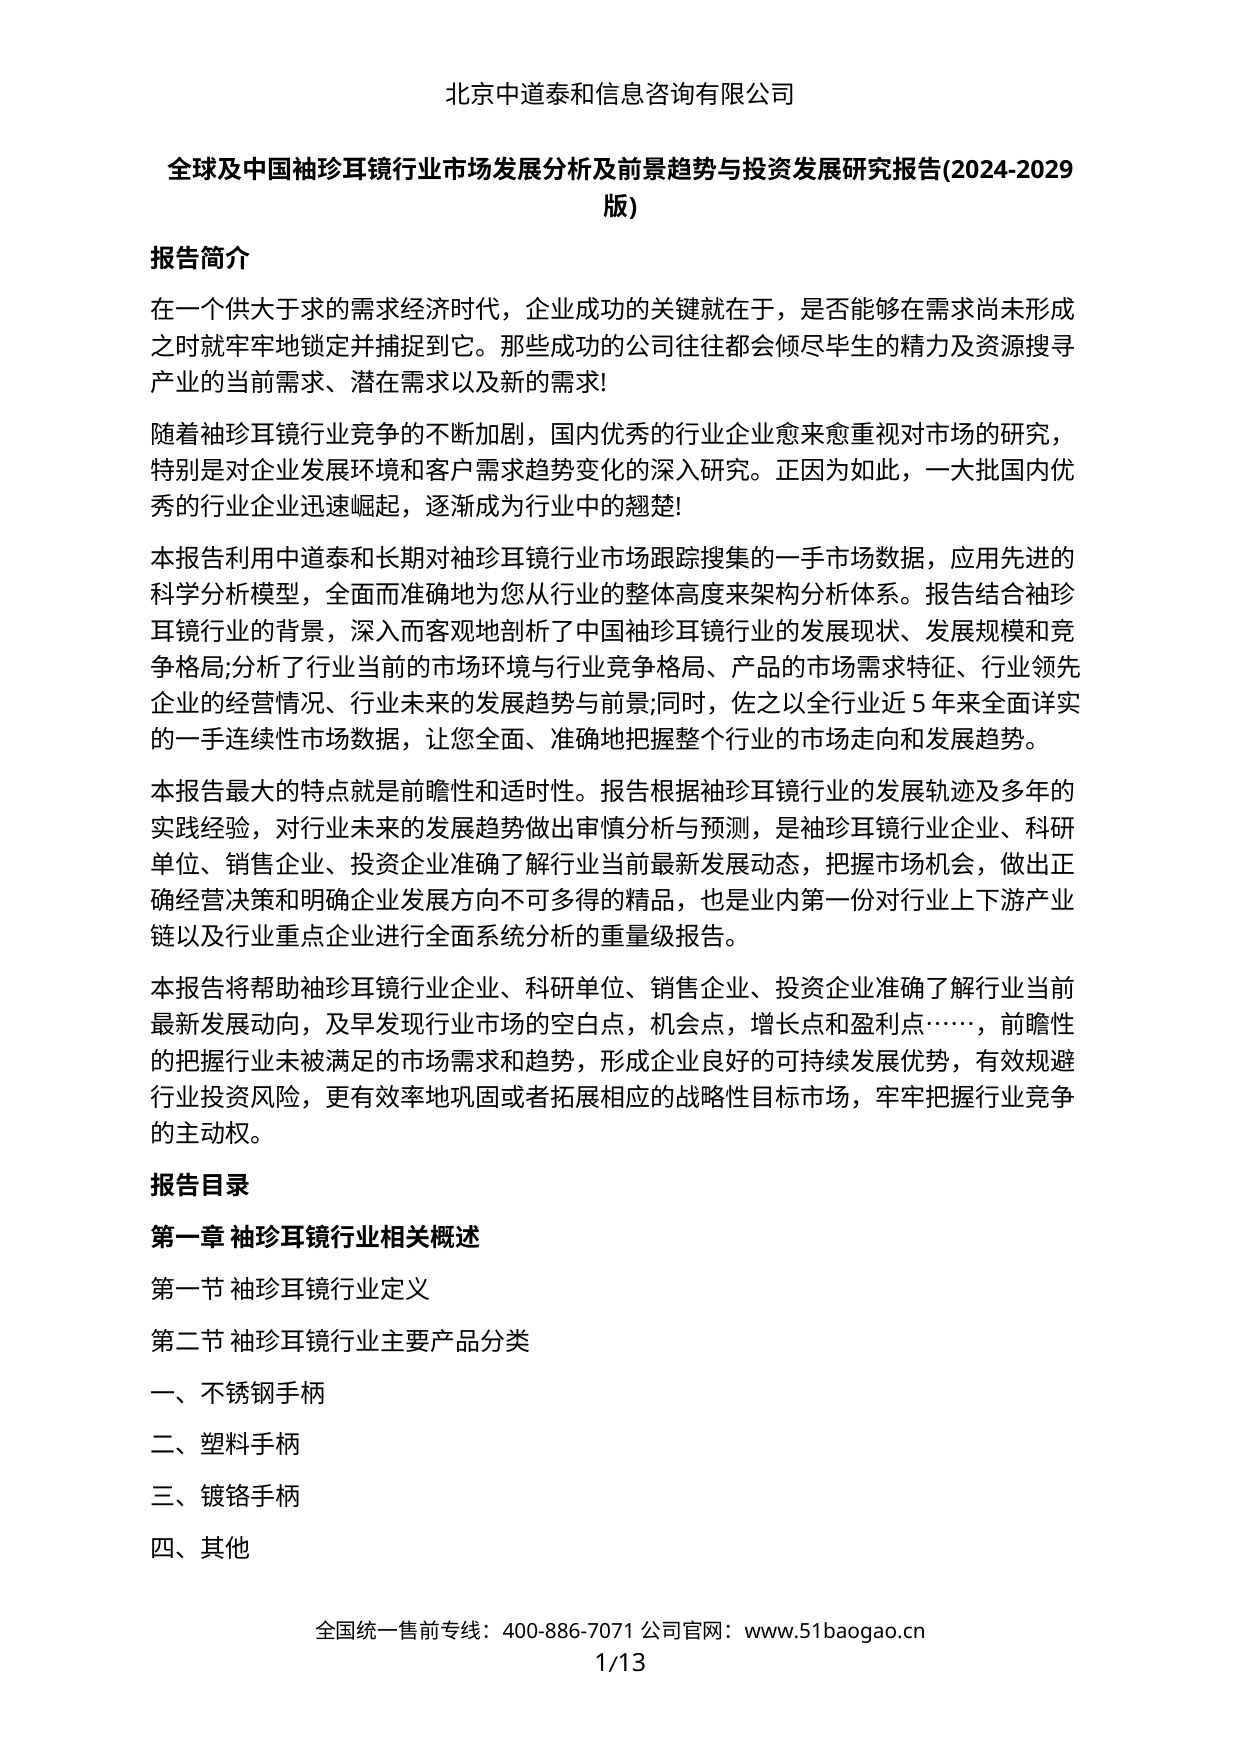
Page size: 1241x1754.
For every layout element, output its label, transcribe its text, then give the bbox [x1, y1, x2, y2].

text 报告目录 [150, 1166, 1090, 1202]
text 三、镀铬手柄 [150, 1477, 1090, 1513]
text 二、塑料手柄 [150, 1425, 1090, 1461]
text 随着袖珍耳镜行业竞争的不断加剧，国内优秀的行业企业愈来愈重视对市场的研究，特别是对企业发展环境和客户需求趋势变化的深入研究。正因为如此，一大批国内优秀的行业企业迅速崛起，逐渐成为行业中的翘楚! [150, 414, 1090, 523]
text 第二节 袖珍耳镜行业主要产品分类 [150, 1321, 1090, 1357]
text 在一个供大于求的需求经济时代，企业成功的关键就在于，是否能够在需求尚未形成之时就牢牢地锁定并捕捉到它。那些成功的公司往往都会倾尽毕生的精力及资源搜寻产业的当前需求、潜在需求以及新的需求! [150, 290, 1090, 399]
text 四、其他 [150, 1529, 1090, 1565]
text 本报告利用中道泰和长期对袖珍耳镜行业市场跟踪搜集的一手市场数据，应用先进的科学分析模型，全面而准确地为您从行业的整体高度来架构分析体系。报告结合袖珍耳镜行业的背景，深入而客观地剖析了中国袖珍耳镜行业的发展现状、发展规模和竞争格局;分析了行业当前的市场环境与行业竞争格局、产品的市场需求特征、行业领先企业的经营情况、行业未来的发展趋势与前景;同时，佐之以全行业近5年来全面详实的一手连续性市场数据，让您全面、准确地把握整个行业的市场走向和发展趋势。 [150, 539, 1090, 756]
text 本报告将帮助袖珍耳镜行业企业、科研单位、销售企业、投资企业准确了解行业当前最新发展动向，及早发现行业市场的空白点，机会点，增长点和盈利点……，前瞻性的把握行业未被满足的市场需求和趋势，形成企业良好的可持续发展优势，有效规避行业投资风险，更有效率地巩固或者拓展相应的战略性目标市场，牢牢把握行业竞争的主动权。 [150, 969, 1090, 1150]
text 本报告最大的特点就是前瞻性和适时性。报告根据袖珍耳镜行业的发展轨迹及多年的实践经验，对行业未来的发展趋势做出审慎分析与预测，是袖珍耳镜行业企业、科研单位、销售企业、投资企业准确了解行业当前最新发展动态，把握市场机会，做出正确经营决策和明确企业发展方向不可多得的精品，也是业内第一份对行业上下游产业链以及行业重点企业进行全面系统分析的重量级报告。 [150, 772, 1090, 953]
text 全球及中国袖珍耳镜行业市场发展分析及前景趋势与投资发展研究报告(2024-2029版) [150, 150, 1090, 222]
text 第一章 袖珍耳镜行业相关概述 [150, 1217, 1090, 1254]
text 报告简介 [150, 238, 1090, 274]
text 一、不锈钢手柄 [150, 1373, 1090, 1409]
text 第一节 袖珍耳镜行业定义 [150, 1269, 1090, 1306]
